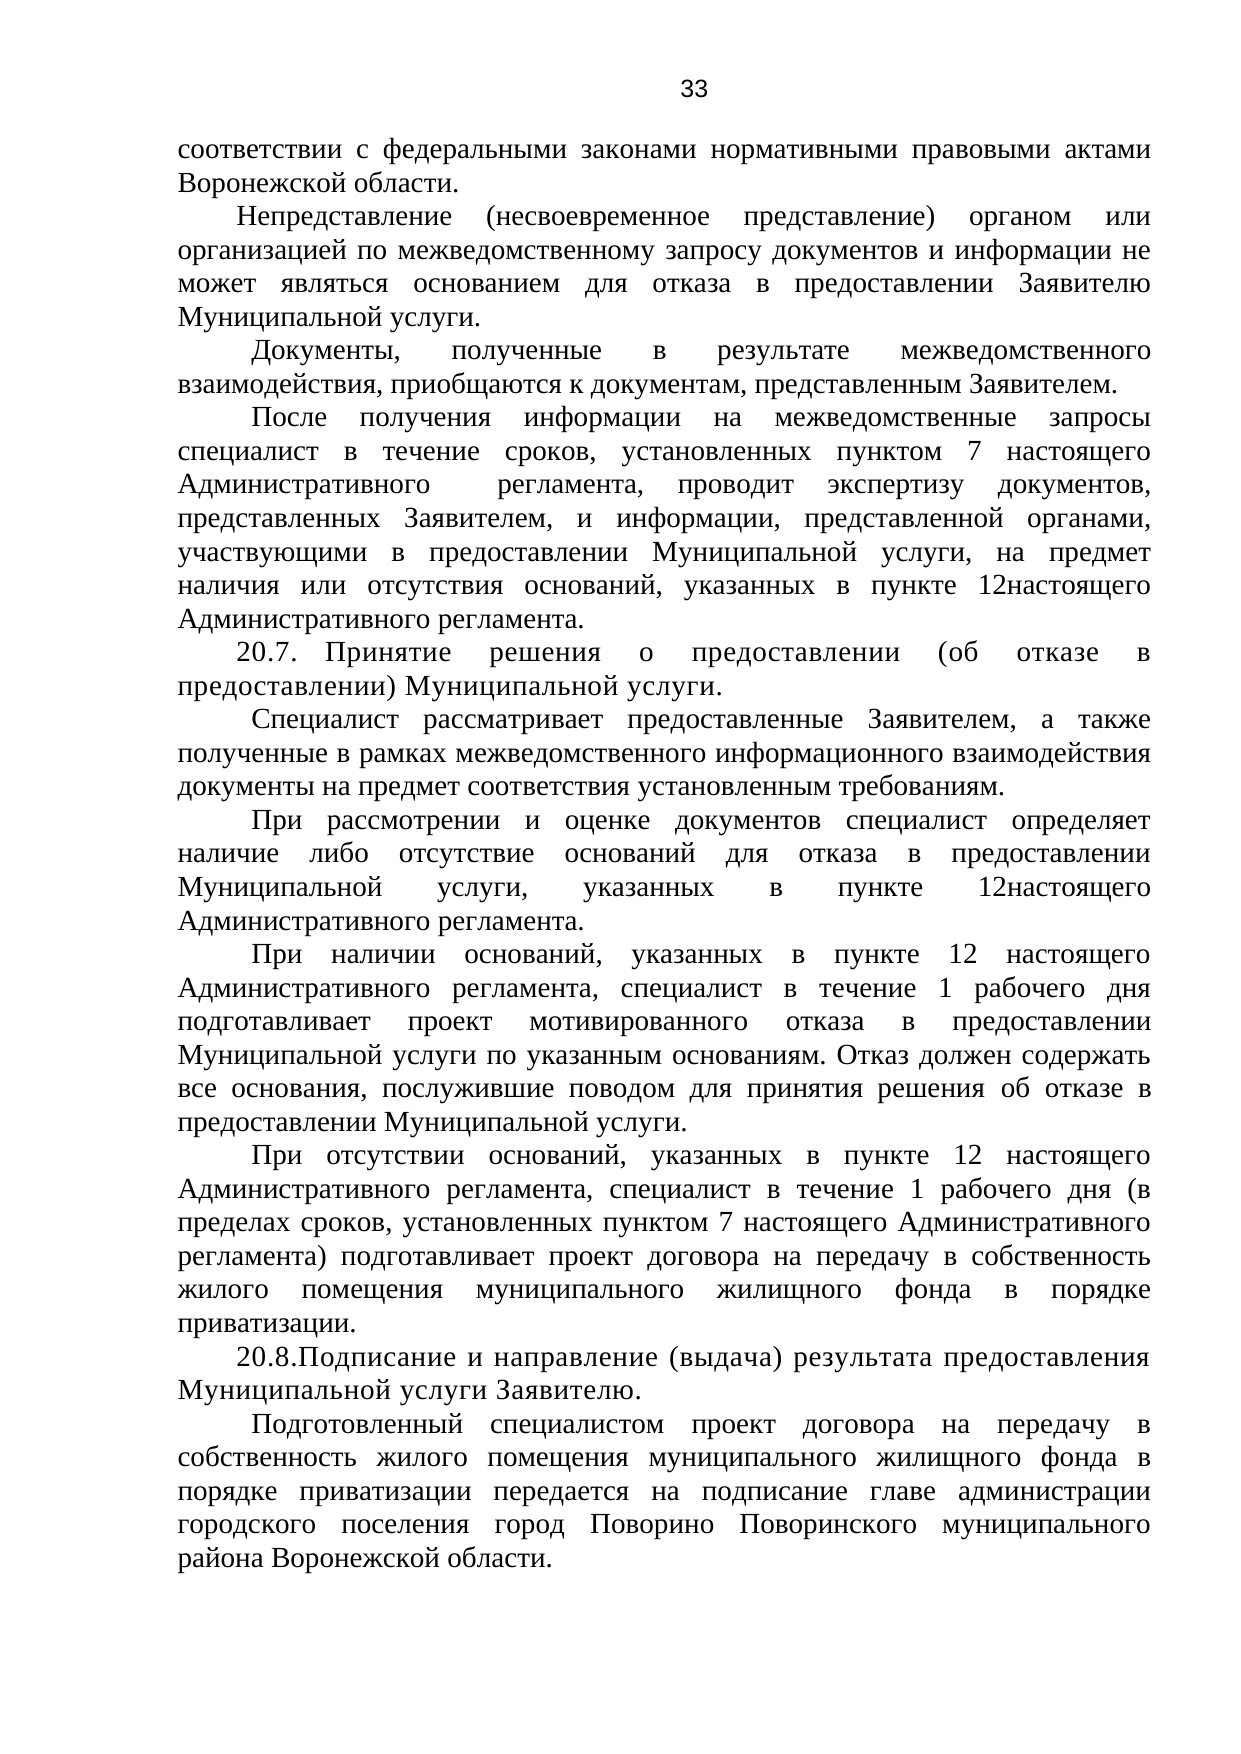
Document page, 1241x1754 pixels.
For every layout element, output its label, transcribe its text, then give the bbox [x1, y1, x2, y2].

text При рассмотрении и оценке документов специалист определяет наличие либо отсутствие оснований для отказа в предоставлении Муниципальной услуги, указанных в пункте 12настоящего Административного регламента. [177, 802, 1152, 936]
text При отсутствии оснований, указанных в пункте 12 настоящего Административного регламента, специалист в течение 1 рабочего дня (в пределах сроков, установленных пунктом 7 настоящего Административного регламента) подготавливает проект договора на передачу в собственность жилого помещения муниципального жилищного фонда в порядке приватизации. [177, 1137, 1152, 1339]
text Документы, полученные в результате межведомственного взаимодействия, приобщаются к документам, представленным Заявителем. [177, 332, 1152, 399]
list Принятие решения о предоставлении (об отказе в предоставлении) Муниципальной услуги. [177, 634, 1152, 701]
text При наличии оснований, указанных в пункте 12 настоящего Административного регламента, специалист в течение 1 рабочего дня подготавливает проект мотивированного отказа в предоставлении Муниципальной услуги по указанным основаниям. Отказ должен содержать все основания, послужившие поводом для принятия решения об отказе в предоставлении Муниципальной услуги. [177, 936, 1152, 1137]
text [177, 131, 1152, 198]
text Непредставление (несвоевременное представление) органом или организацией по межведомственному запросу документов и информации не может являться основанием для отказа в предоставлении Заявителю Муниципальной услуги. [177, 198, 1152, 332]
text 20.8.Подписание и направление (выдача) результата предоставления Муниципальной услуги Заявителю. [177, 1339, 1152, 1406]
text Специалист рассматривает предоставленные Заявителем, а также полученные в рамках межведомственного информационного взаимодействия документы на предмет соответствия установленным требованиям. [177, 701, 1152, 802]
text Подготовленный специалистом проект договора на передачу в собственность жилого помещения муниципального жилищного фонда в порядке приватизации передается на подписание главе администрации городского поселения город Поворино Поворинского муниципального района Воронежской области. [177, 1406, 1152, 1573]
text После получения информации на межведомственные запросы специалист в течение сроков, установленных пунктом 7 настоящего Административного регламента, проводит экспертизу документов, представленных Заявителем, и информации, представленной органами, участвующими в предоставлении Муниципальной услуги, на предмет наличия или отсутствия оснований, указанных в пункте 12настоящего Административного регламента. [177, 399, 1152, 634]
